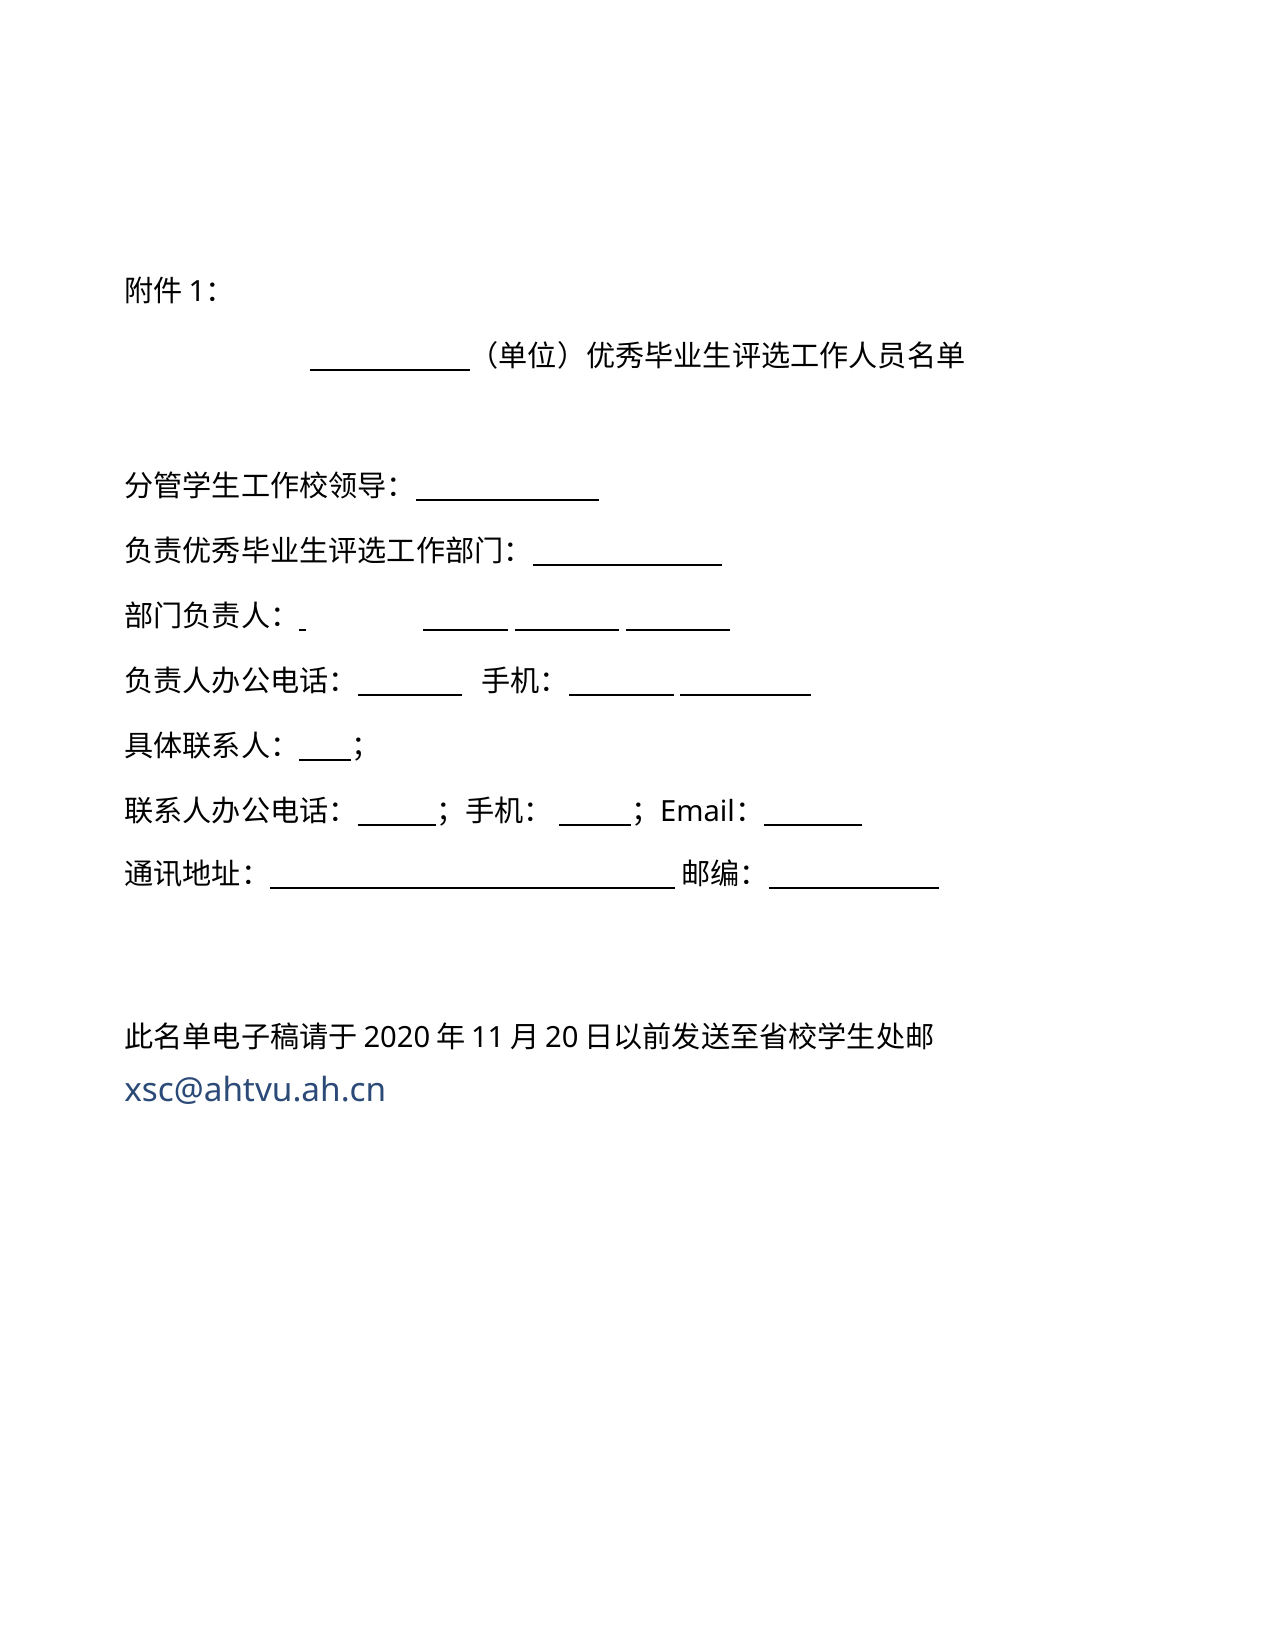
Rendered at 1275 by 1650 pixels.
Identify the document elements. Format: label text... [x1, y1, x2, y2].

text 具体联系人： ； [124, 711, 1151, 776]
text 负责人办公电话： 手机： [124, 646, 1151, 711]
text 部门负责人： [124, 581, 1151, 646]
text （单位）优秀毕业生评选工作人员名单 [124, 321, 1151, 386]
text 附件1： [124, 256, 1151, 321]
text 分管学生工作校领导： [124, 451, 1151, 516]
text 负责优秀毕业生评选工作部门： [124, 516, 1151, 581]
text 此名单电子稿请于2020年11月20日以前发送至省校学生处邮xsc@ahtvu.ah.cn [124, 1004, 1151, 1112]
text 联系人办公电话： ；手机： ；Email： [124, 776, 1151, 841]
text 通讯地址： 邮编： [124, 841, 1151, 895]
